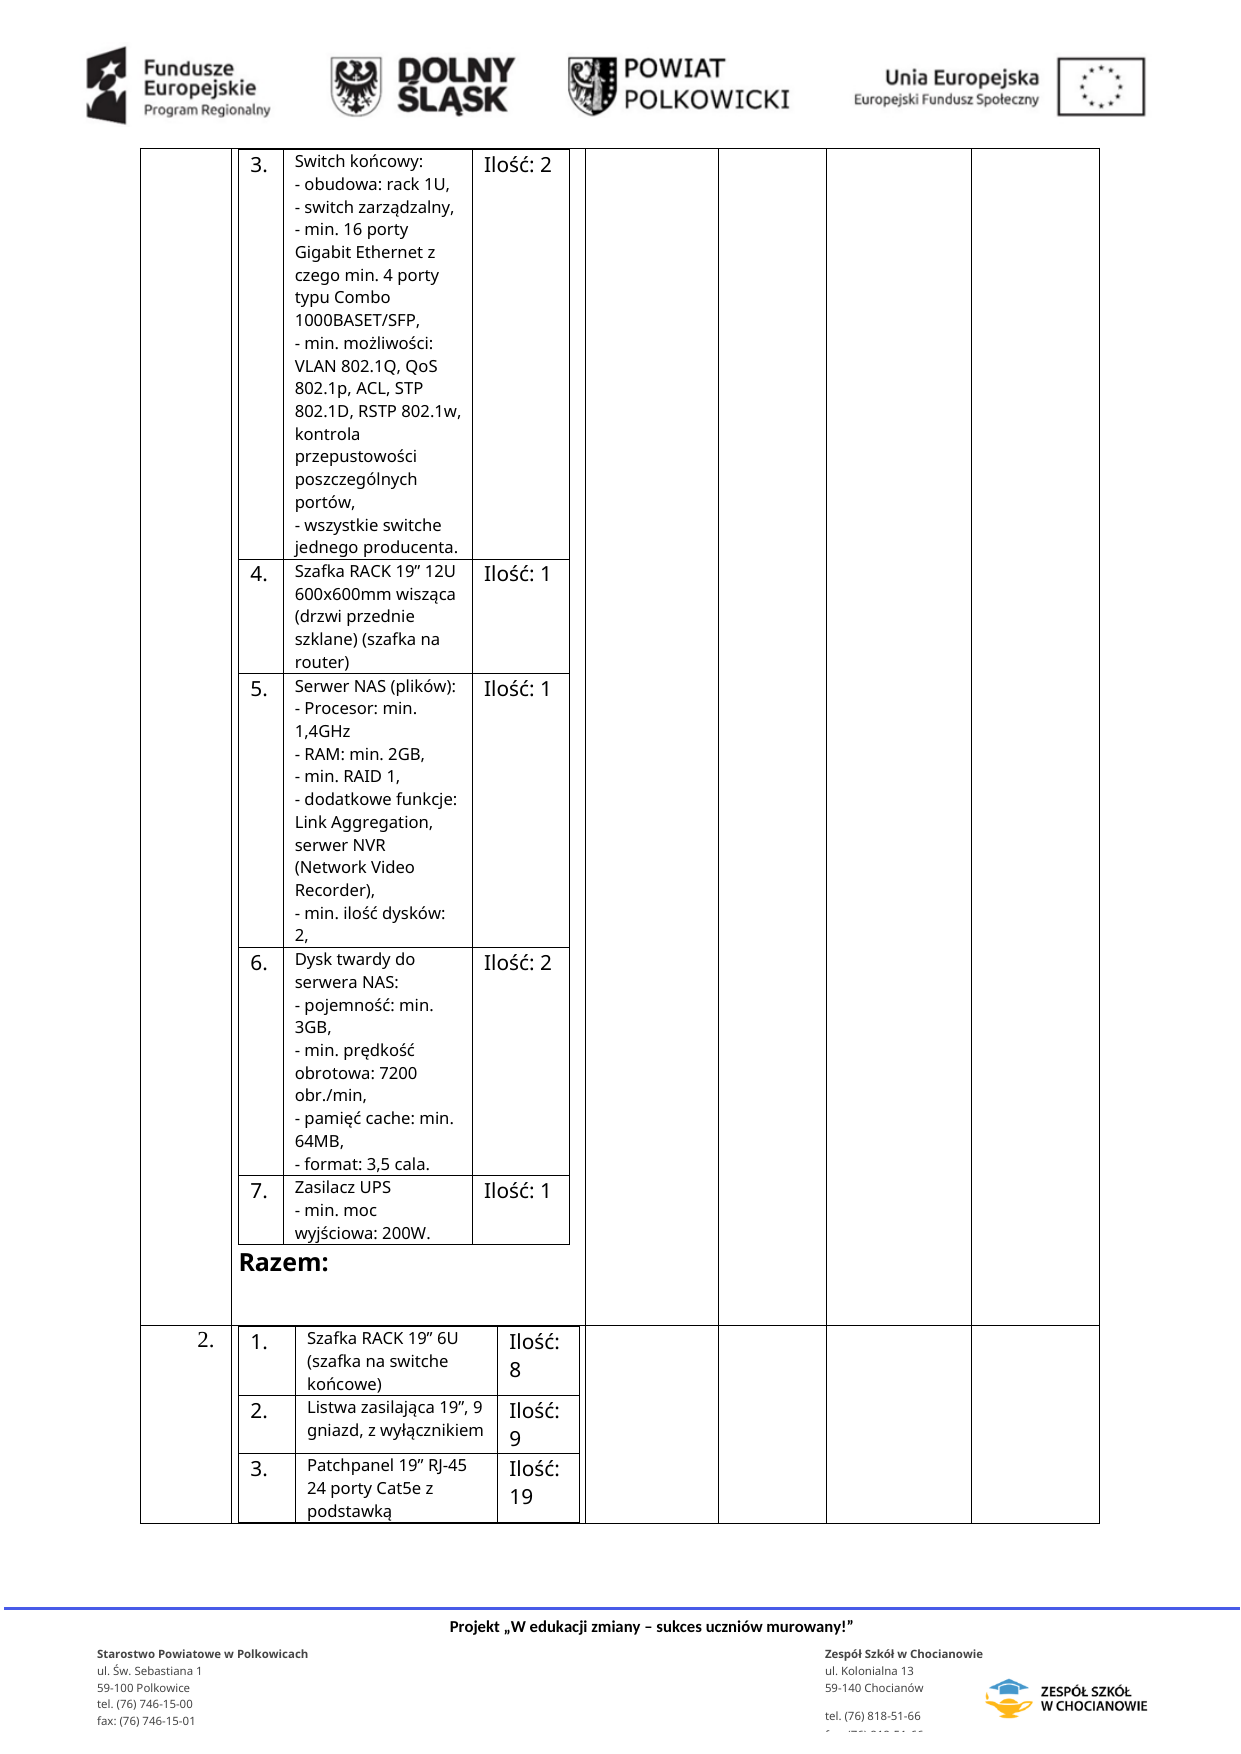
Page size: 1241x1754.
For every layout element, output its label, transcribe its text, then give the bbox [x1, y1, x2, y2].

table_cell [239, 1396, 295, 1453]
table_cell [498, 1327, 579, 1395]
table_cell [827, 1326, 971, 1523]
table_cell [719, 149, 826, 1325]
table_cell [719, 1326, 826, 1523]
table_cell [296, 1454, 497, 1522]
table_cell [586, 1326, 718, 1523]
table_cell Razem: [232, 149, 585, 1325]
picture [75, 42, 1166, 127]
table_cell [141, 1326, 231, 1523]
table_cell [239, 1454, 295, 1522]
table_cell [972, 1326, 1099, 1523]
table_cell [586, 149, 718, 1325]
picture [982, 1675, 1151, 1719]
table_cell [232, 1326, 238, 1523]
table_cell [239, 1327, 295, 1395]
table_cell [580, 1326, 585, 1523]
table_cell [141, 149, 231, 1325]
table_cell [296, 1327, 497, 1395]
table_cell [296, 1396, 497, 1453]
table_cell [972, 149, 1099, 1325]
table_cell [498, 1396, 579, 1453]
table_cell [827, 149, 971, 1325]
table_cell [498, 1454, 579, 1522]
